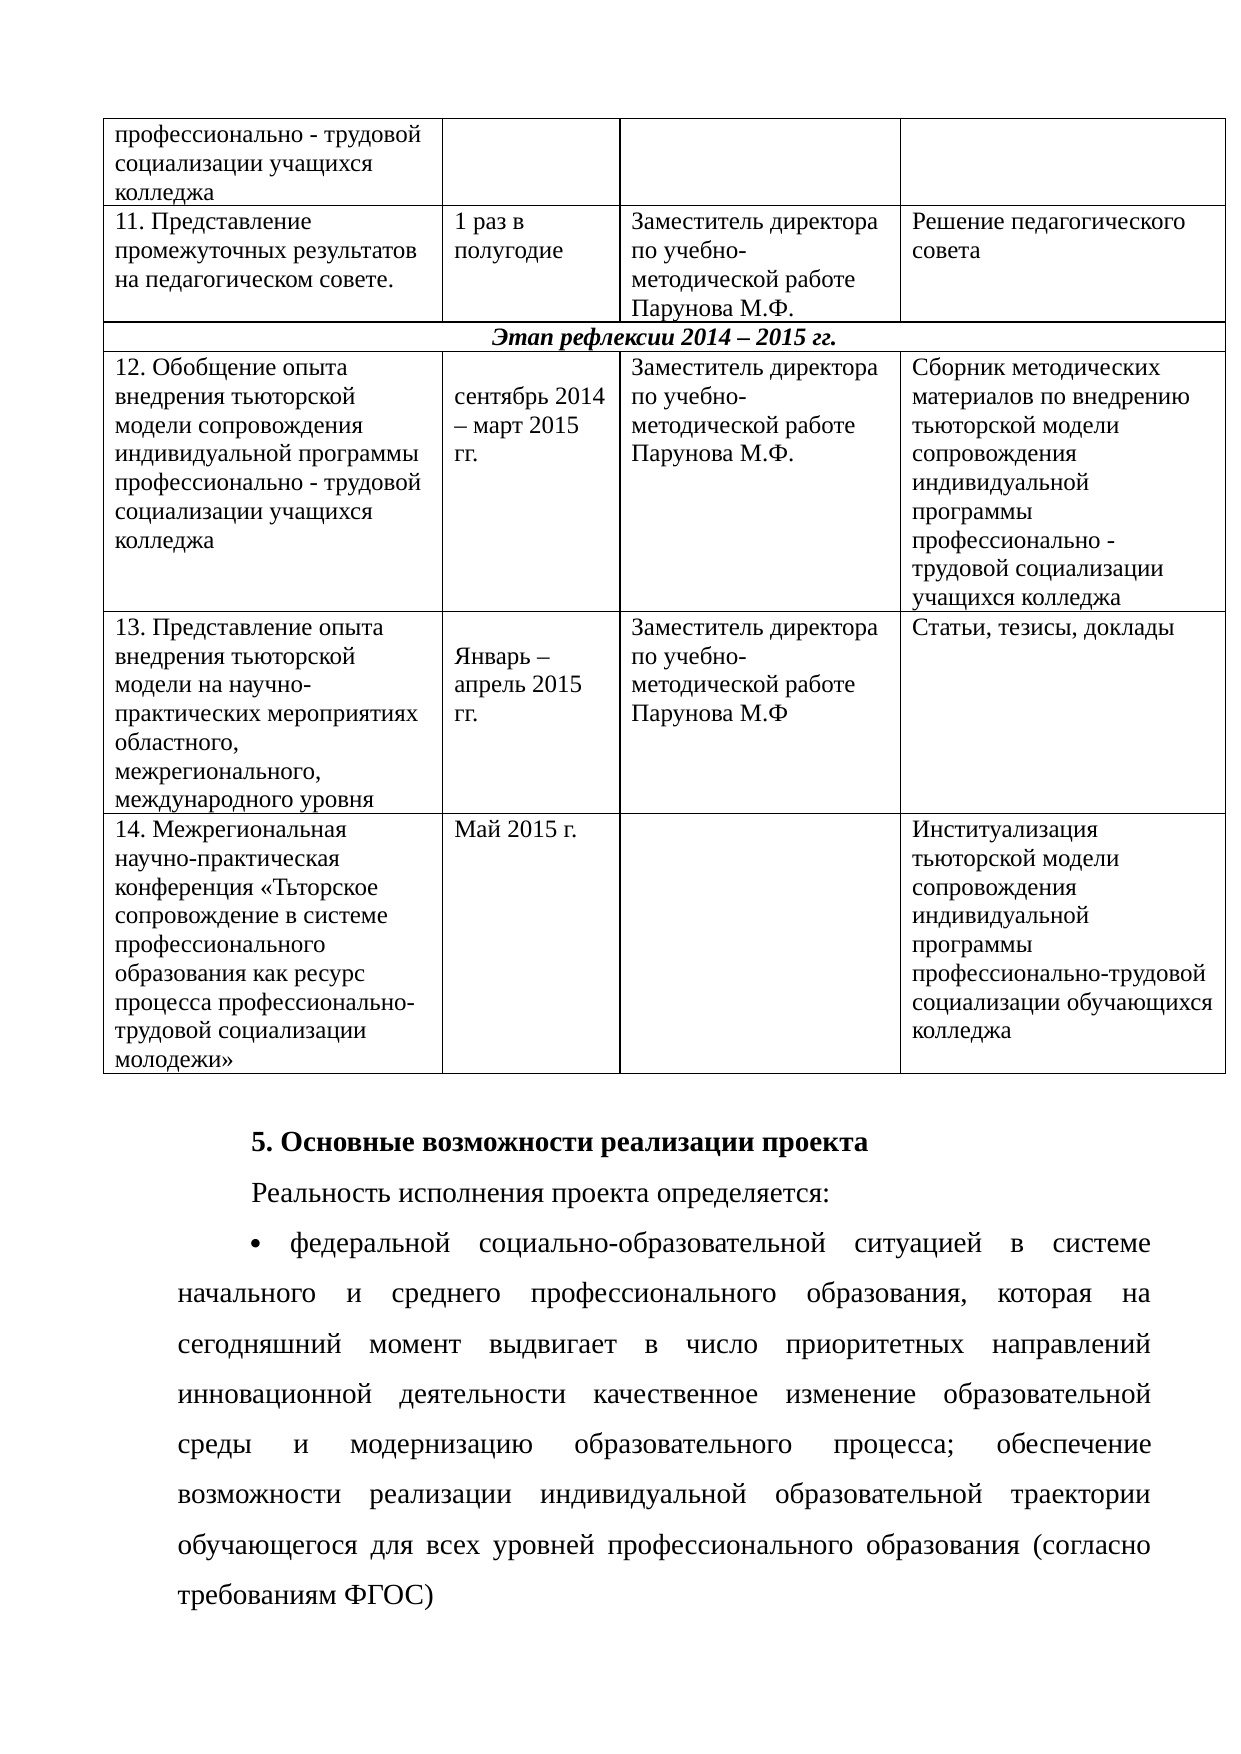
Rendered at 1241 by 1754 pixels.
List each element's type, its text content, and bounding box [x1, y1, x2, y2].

table_cell Сборник методических материалов по внедрению тьюторской модели сопровождения индивидуальной программы профессионально - трудовой социализации учащихся колледжа [901, 352, 1225, 611]
table_cell 12. Обобщение опыта внедрения тьюторской модели сопровождения индивидуальной программы профессионально - трудовой социализации учащихся колледжа [104, 352, 442, 611]
table_cell Заместитель директора по учебно-методической работе Парунова М.Ф. [621, 352, 900, 611]
table_cell Этап рефлексии 2014 – 2015 гг. [104, 323, 1225, 351]
table_cell 11. Представление промежуточных результатов на педагогическом совете. [104, 206, 442, 321]
text 5. Основные возможности реализации проекта [177, 1124, 1152, 1158]
table_cell [621, 814, 900, 1073]
table_cell 14. Межрегиональная научно-практическая конференция «Тьторское сопровождение в системе профессионального образования как ресурс процесса профессионально-трудовой социализации молодежи» [104, 814, 442, 1073]
text Реальность исполнения проекта определяется: [177, 1175, 1152, 1208]
table_cell Заместитель директора по учебно-методической работе Парунова М.Ф [621, 612, 900, 813]
table_cell Институализация тьюторской модели сопровождения индивидуальной программы профессионально-трудовой социализации обучающихся колледжа [901, 814, 1225, 1073]
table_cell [104, 119, 442, 205]
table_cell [901, 119, 1225, 205]
table_cell 1 раз в полугодие [443, 206, 619, 321]
table_cell Статьи, тезисы, доклады [901, 612, 1225, 813]
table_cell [443, 119, 619, 205]
table_cell сентябрь 2014 – март 2015 гг. [443, 352, 619, 611]
table_cell Решение педагогического совета [901, 206, 1225, 321]
table_cell 13. Представление опыта внедрения тьюторской модели на научно-практических мероприятиях областного, межрегионального, международного уровня [104, 612, 442, 813]
table_cell Январь – апрель 2015 гг. [443, 612, 619, 813]
list федеральной социально-образовательной ситуацией в системе начального и среднего профессионального образования, которая на сегодняшний момент выдвигает в число приоритетных направлений инновационной деятельности качественное изменение образовательной среды и модернизацию образовательного процесса; обеспечение возможности реализации индивидуальной образовательной траектории обучающегося для всех уровней профессионального образования (согласно требованиям ФГОС) [177, 1225, 1152, 1611]
table_cell Май 2015 г. [443, 814, 619, 1073]
table_cell Заместитель директора по учебно-методической работе Парунова М.Ф. [621, 206, 900, 321]
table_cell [621, 119, 900, 205]
